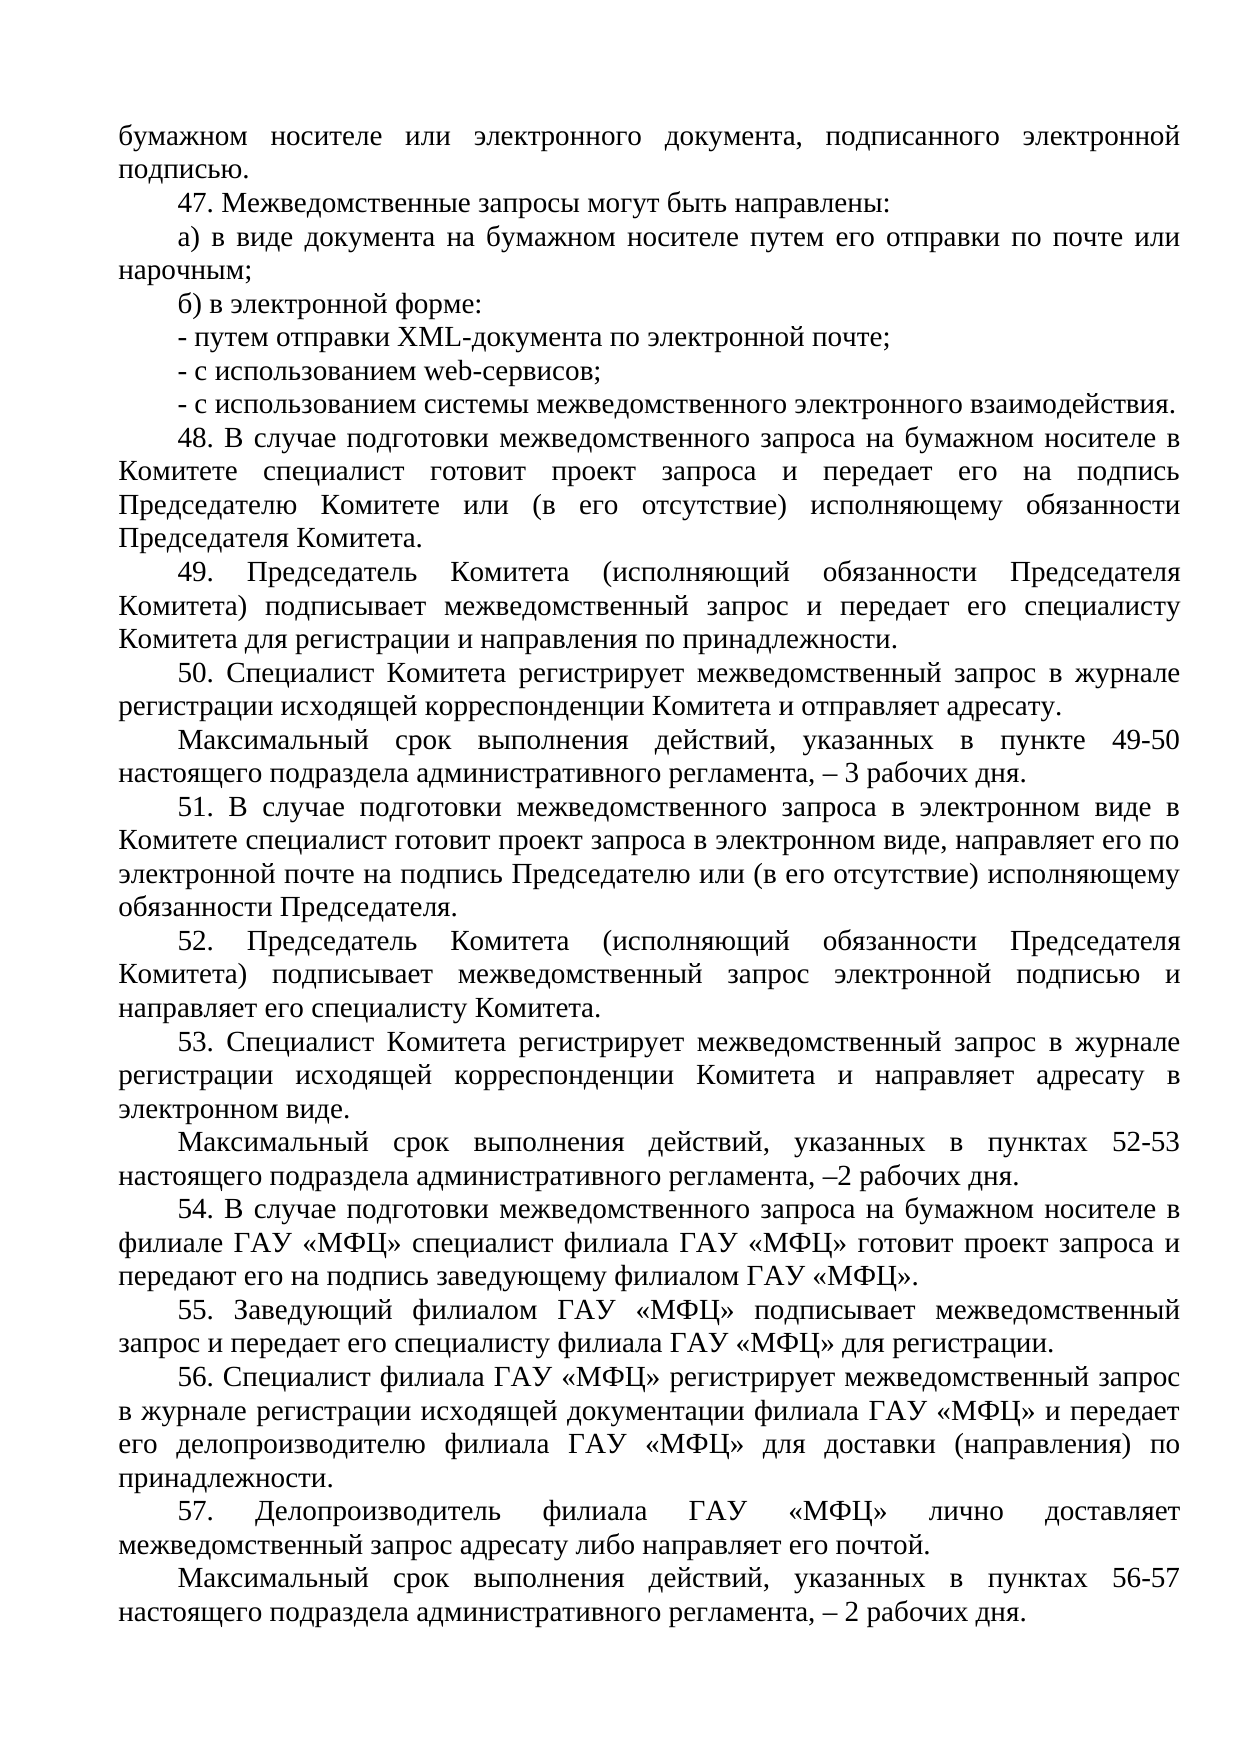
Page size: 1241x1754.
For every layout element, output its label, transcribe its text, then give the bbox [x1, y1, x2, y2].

text 47. Межведомственные запросы могут быть направлены: [118, 185, 1181, 219]
text 57. Делопроизводитель филиала ГАУ «МФЦ» лично доставляет межведомственный запрос адресату либо направляет его почтой. [118, 1493, 1181, 1560]
text Максимальный срок выполнения действий, указанных в пунктах 52-53 настоящего подраздела административного регламента, –2 рабочих дня. [118, 1124, 1181, 1191]
text б) в электронной форме: [118, 286, 1181, 319]
text 54. В случае подготовки межведомственного запроса на бумажном носителе в филиале ГАУ «МФЦ» специалист филиала ГАУ «МФЦ» готовит проект запроса и передают его на подпись заведующему филиалом ГАУ «МФЦ». [118, 1191, 1181, 1292]
text Максимальный срок выполнения действий, указанных в пункте 49-50 настоящего подраздела административного регламента, – 3 рабочих дня. [118, 722, 1181, 789]
text 55. Заведующий филиалом ГАУ «МФЦ» подписывает межведомственный запрос и передает его специалисту филиала ГАУ «МФЦ» для регистрации. [118, 1292, 1181, 1359]
text 51. В случае подготовки межведомственного запроса в электронном виде в Комитете специалист готовит проект запроса в электронном виде, направляет его по электронной почте на подпись Председателю или (в его отсутствие) исполняющему обязанности Председателя. [118, 789, 1181, 923]
text Максимальный срок выполнения действий, указанных в пунктах 56-57 настоящего подраздела административного регламента, – 2 рабочих дня. [118, 1560, 1181, 1627]
text а) в виде документа на бумажном носителе путем его отправки по почте или нарочным; [118, 219, 1181, 286]
text 56. Специалист филиала ГАУ «МФЦ» регистрирует межведомственный запрос в журнале регистрации исходящей документации филиала ГАУ «МФЦ» и передает его делопроизводителю филиала ГАУ «МФЦ» для доставки (направления) по принадлежности. [118, 1359, 1181, 1493]
text 53. Специалист Комитета регистрирует межведомственный запрос в журнале регистрации исходящей корреспонденции Комитета и направляет адресату в электронном виде. [118, 1024, 1181, 1124]
text 49. Председатель Комитета (исполняющий обязанности Председателя Комитета) подписывает межведомственный запрос и передает его специалисту Комитета для регистрации и направления по принадлежности. [118, 554, 1181, 655]
text - с использованием системы межведомственного электронного взаимодействия. [118, 386, 1181, 420]
text - с использованием web-сервисов; [118, 353, 1181, 386]
text 50. Специалист Комитета регистрирует межведомственный запрос в журнале регистрации исходящей корреспонденции Комитета и отправляет адресату. [118, 655, 1181, 722]
text - путем отправки XML-документа по электронной почте; [118, 319, 1181, 353]
text 52. Председатель Комитета (исполняющий обязанности Председателя Комитета) подписывает межведомственный запрос электронной подписью и направляет его специалисту Комитета. [118, 923, 1181, 1024]
text 48. В случае подготовки межведомственного запроса на бумажном носителе в Комитете специалист готовит проект запроса и передает его на подпись Председателю Комитете или (в его отсутствие) исполняющему обязанности Председателя Комитета. [118, 420, 1181, 554]
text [118, 118, 1181, 185]
